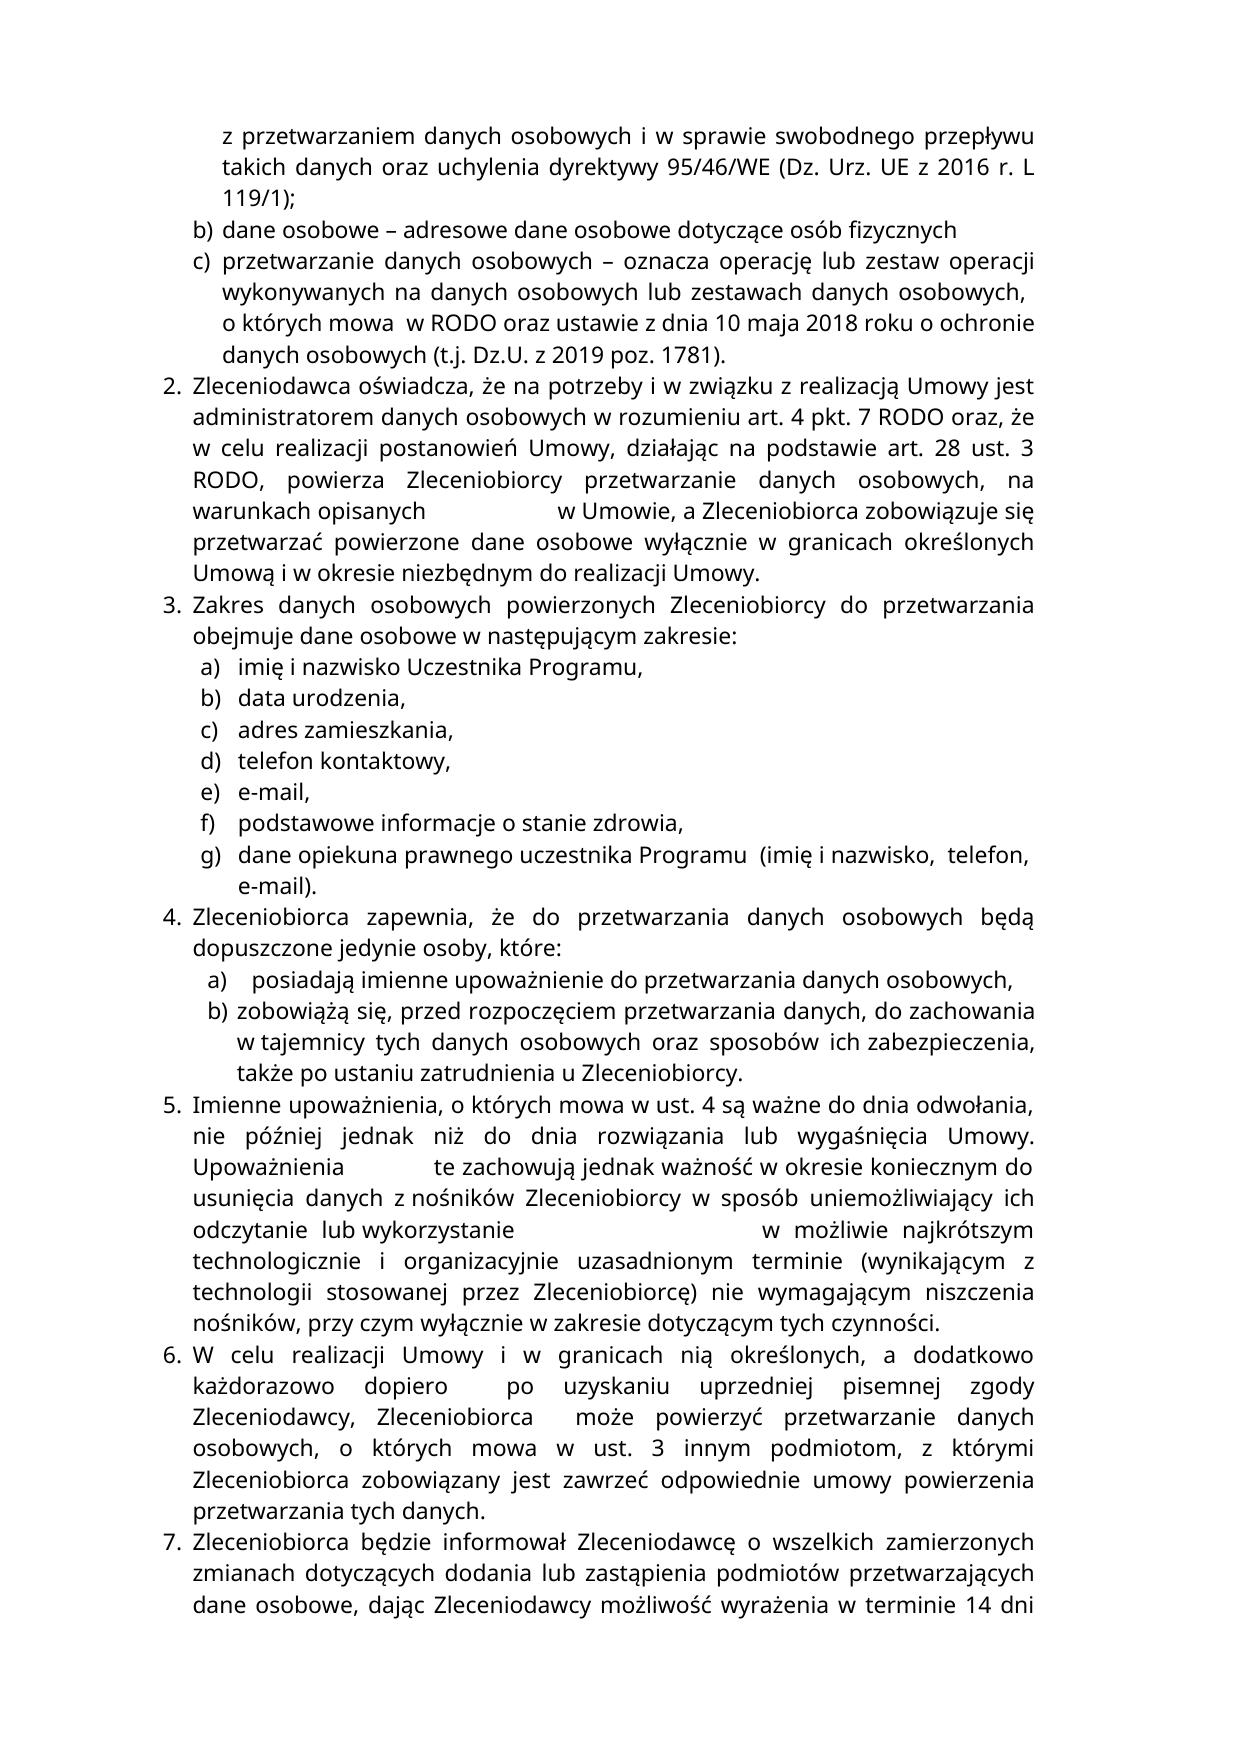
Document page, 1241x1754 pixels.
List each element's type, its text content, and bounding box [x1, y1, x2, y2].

list przetwarzanie danych osobowych – oznacza operację lub zestaw operacji wykonywanych na danych osobowych lub zestawach danych osobowych, o których mowa w RODO oraz ustawie z dnia 10 maja 2018 roku o ochronie danych osobowych (t.j. Dz.U. z 2019 poz. 1781). [192, 245, 1035, 370]
list dane osobowe – adresowe dane osobowe dotyczące osób fizycznych [192, 214, 1035, 245]
list Zakres danych osobowych powierzonych Zleceniobiorcy do przetwarzania obejmuje dane osobowe w następującym zakresie: [163, 589, 1035, 651]
list e-mail, [200, 776, 1035, 807]
list adres zamieszkania, [200, 714, 1035, 745]
list Zleceniodawca oświadcza, że na potrzeby i w związku z realizacją Umowy jest administratorem danych osobowych w rozumieniu art. 4 pkt. 7 RODO oraz, że w celu realizacji postanowień Umowy, działając na podstawie art. 28 ust. 3 RODO, powierza Zleceniobiorcy przetwarzanie danych osobowych, na warunkach opisanych w Umowie, a Zleceniobiorca zobowiązuje się przetwarzać powierzone dane osobowe wyłącznie w granicach określonych Umową i w okresie niezbędnym do realizacji Umowy. [163, 370, 1035, 589]
list imię i nazwisko Uczestnika Programu, [200, 651, 1035, 682]
list W celu realizacji Umowy i w granicach nią określonych, a dodatkowo każdorazowo dopiero po uzyskaniu uprzedniej pisemnej zgody Zleceniodawcy, Zleceniobiorca może powierzyć przetwarzanie danych osobowych, o których mowa w ust. 3 innym podmiotom, z którymi Zleceniobiorca zobowiązany jest zawrzeć odpowiednie umowy powierzenia przetwarzania tych danych. [163, 1339, 1035, 1526]
list telefon kontaktowy, [200, 745, 1035, 776]
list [192, 89, 1035, 214]
list posiadają imienne upoważnienie do przetwarzania danych osobowych, [207, 964, 1035, 995]
list data urodzenia, [200, 682, 1035, 714]
list zobowiążą się, przed rozpoczęciem przetwarzania danych, do zachowania w tajemnicy tych danych osobowych oraz sposobów ich zabezpieczenia, także po ustaniu zatrudnienia u Zleceniobiorcy. [207, 995, 1035, 1089]
list Zleceniobiorca zapewnia, że do przetwarzania danych osobowych będą dopuszczone jedynie osoby, które: [163, 901, 1035, 964]
list Imienne upoważnienia, o których mowa w ust. 4 są ważne do dnia odwołania, nie później jednak niż do dnia rozwiązania lub wygaśnięcia Umowy. Upoważnienia te zachowują jednak ważność w okresie koniecznym do usunięcia danych z nośników Zleceniobiorcy w sposób uniemożliwiający ich odczytanie lub wykorzystanie w możliwie najkrótszym technologicznie i organizacyjnie uzasadnionym terminie (wynikającym z technologii stosowanej przez Zleceniobiorcę) nie wymagającym niszczenia nośników, przy czym wyłącznie w zakresie dotyczącym tych czynności. [163, 1089, 1035, 1339]
list podstawowe informacje o stanie zdrowia, [200, 807, 1035, 839]
list dane opiekuna prawnego uczestnika Programu (imię i nazwisko, telefon, e-mail). [200, 839, 1035, 901]
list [163, 1526, 1035, 1620]
